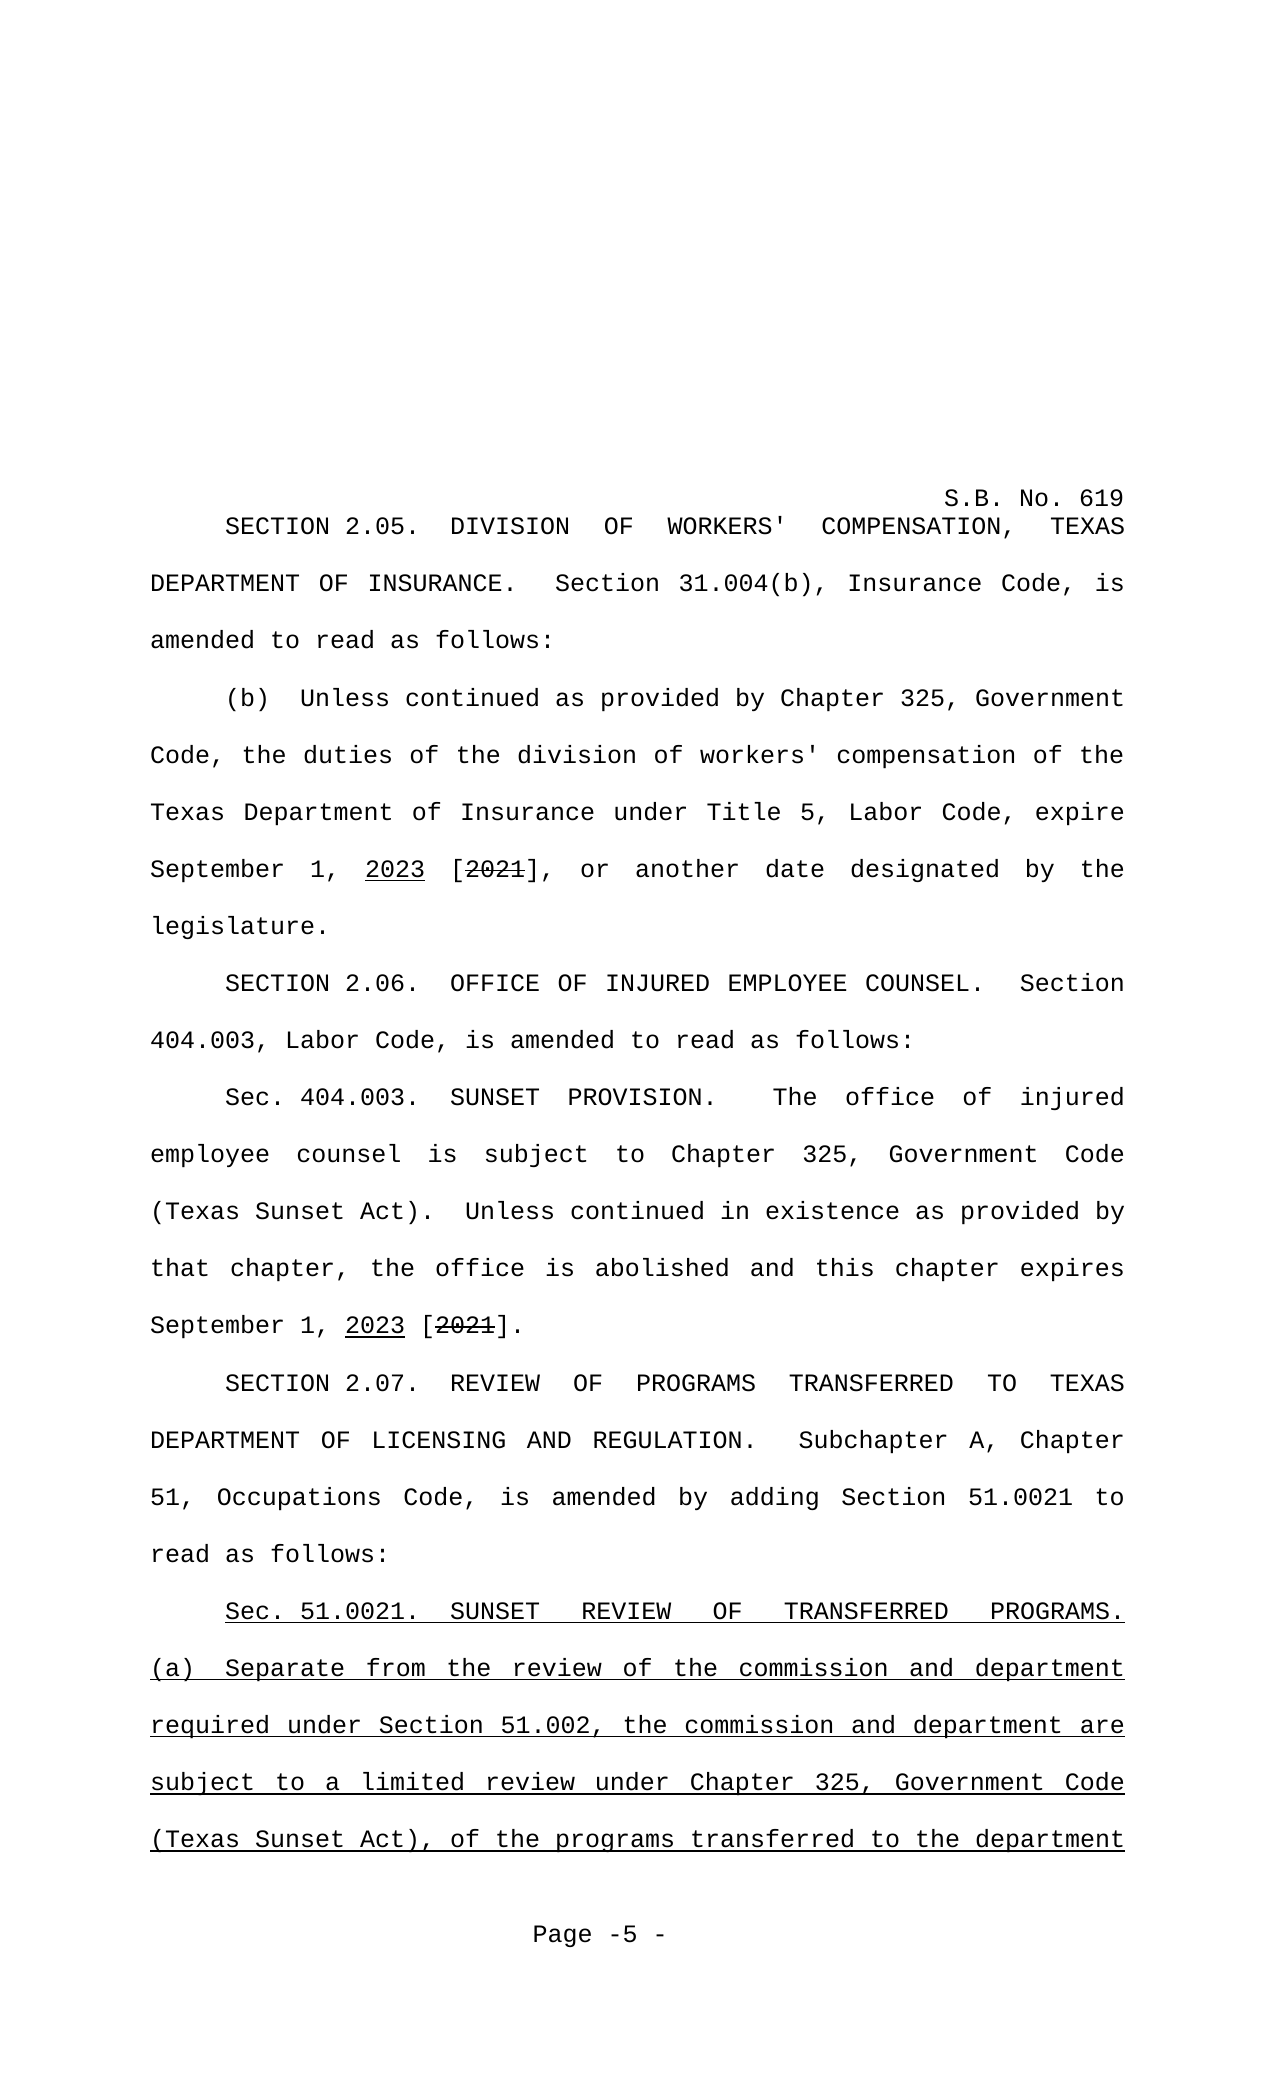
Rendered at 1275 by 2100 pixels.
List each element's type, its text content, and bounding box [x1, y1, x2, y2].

text (b) Unless continued as provided by Chapter 325, Government Code, the duties of the division of workers' compensation of the Texas Department of Insurance under Title 5, Labor Code, expire September 1, 2023 [2021], or another date designated by the legislature. [150, 685, 1125, 942]
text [150, 1795, 1125, 1850]
text SECTION 2.06. OFFICE OF INJURED EMPLOYEE COUNSEL. Section 404.003, Labor Code, is amended to read as follows: [150, 970, 1125, 1056]
text SECTION 2.07. REVIEW OF PROGRAMS TRANSFERRED TO TEXAS DEPARTMENT OF LICENSING AND REGULATION. Subchapter A, Chapter 51, Occupations Code, is amended by adding Section 51.0021 to read as follows: [150, 1370, 1125, 1570]
text SECTION 2.05. DIVISION OF WORKERS' COMPENSATION, TEXAS DEPARTMENT OF INSURANCE. Section 31.004(b), Insurance Code, is amended to read as follows: [150, 514, 1125, 656]
text Sec. 404.003. SUNSET PROVISION. The office of injured employee counsel is subject to Chapter 325, Government Code (Texas Sunset Act). Unless continued in existence as provided by that chapter, the office is abolished and this chapter expires September 1, 2023 [2021]. [150, 1084, 1125, 1341]
